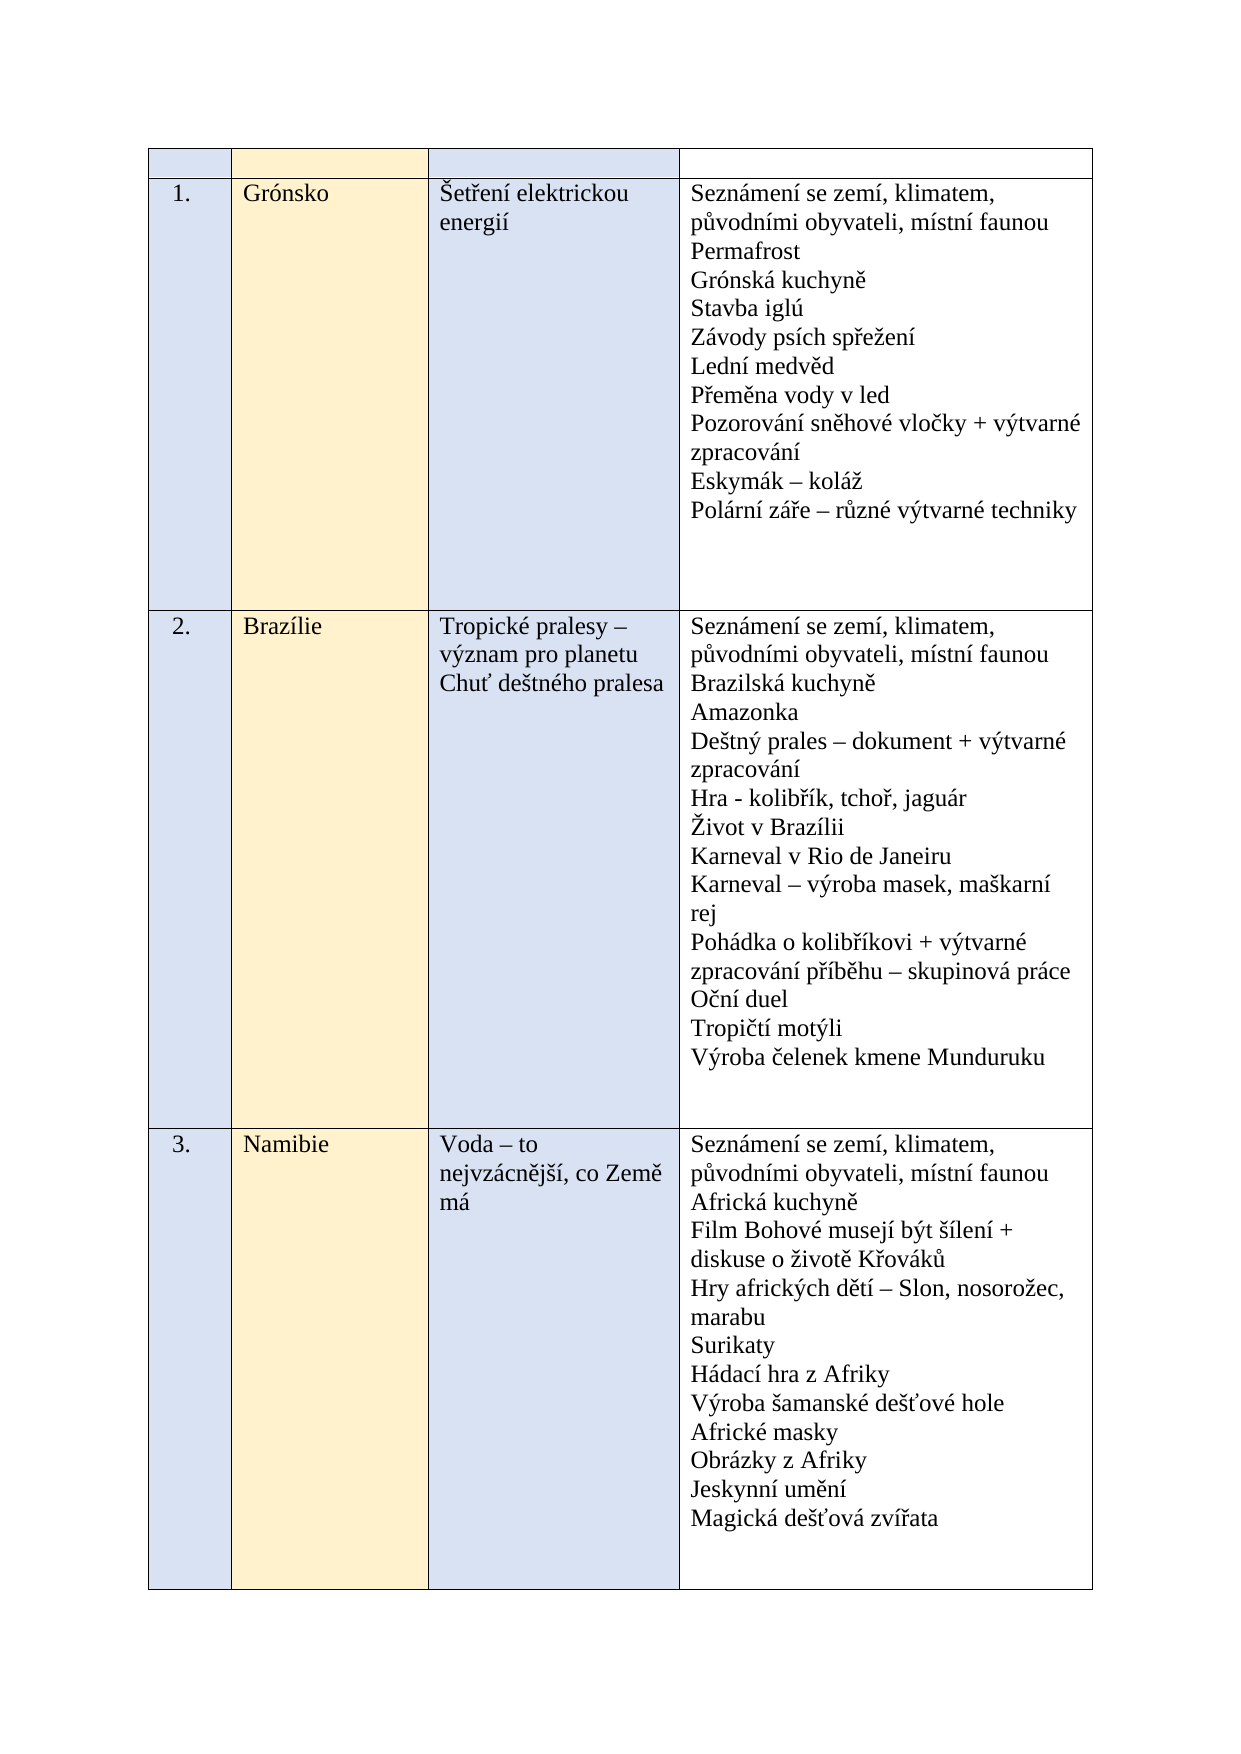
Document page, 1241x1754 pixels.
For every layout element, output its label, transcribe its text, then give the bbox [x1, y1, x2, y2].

table_cell Voda – to nejvzácnější, co Země má [429, 1129, 679, 1589]
table_cell [232, 149, 428, 177]
table_cell Seznámení se zemí, klimatem, původními obyvateli, místní faunou Africká kuchyně Film Bohové musejí být šílení + diskuse o životě Křováků Hry afrických dětí – Slon, nosorožec, marabu Surikaty Hádací hra z Afriky Výroba šamanské dešťové hole Africké masky Obrázky z Afriky Jeskynní umění Magická dešťová zvířata [680, 1129, 1092, 1589]
table_cell Tropické pralesy – význam pro planetu Chuť deštného pralesa [429, 611, 679, 1128]
table_cell Seznámení se zemí, klimatem, původními obyvateli, místní faunou Permafrost Grónská kuchyně Stavba iglú Závody psích spřežení Lední medvěd Přeměna vody v led Pozorování sněhové vločky + výtvarné zpracování Eskymák – koláž Polární záře – různé výtvarné techniky [680, 179, 1092, 610]
table_cell Šetření elektrickou energií [429, 179, 679, 610]
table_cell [429, 149, 679, 177]
table_cell Brazílie [232, 611, 428, 1128]
table_cell Grónsko [232, 179, 428, 610]
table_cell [680, 149, 1092, 177]
table_cell 1. [149, 179, 231, 610]
table_cell Namibie [232, 1129, 428, 1589]
table_cell 2. [149, 611, 231, 1128]
table_cell 3. [149, 1129, 231, 1589]
table_cell Seznámení se zemí, klimatem, původními obyvateli, místní faunou Brazilská kuchyně Amazonka Deštný prales – dokument + výtvarné zpracování Hra - kolibřík, tchoř, jaguár Život v Brazílii Karneval v Rio de Janeiru Karneval – výroba masek, maškarní rej Pohádka o kolibříkovi + výtvarné zpracování příběhu – skupinová práce Oční duel Tropičtí motýli Výroba čelenek kmene Munduruku [680, 611, 1092, 1128]
table_cell 12. [149, 149, 231, 177]
